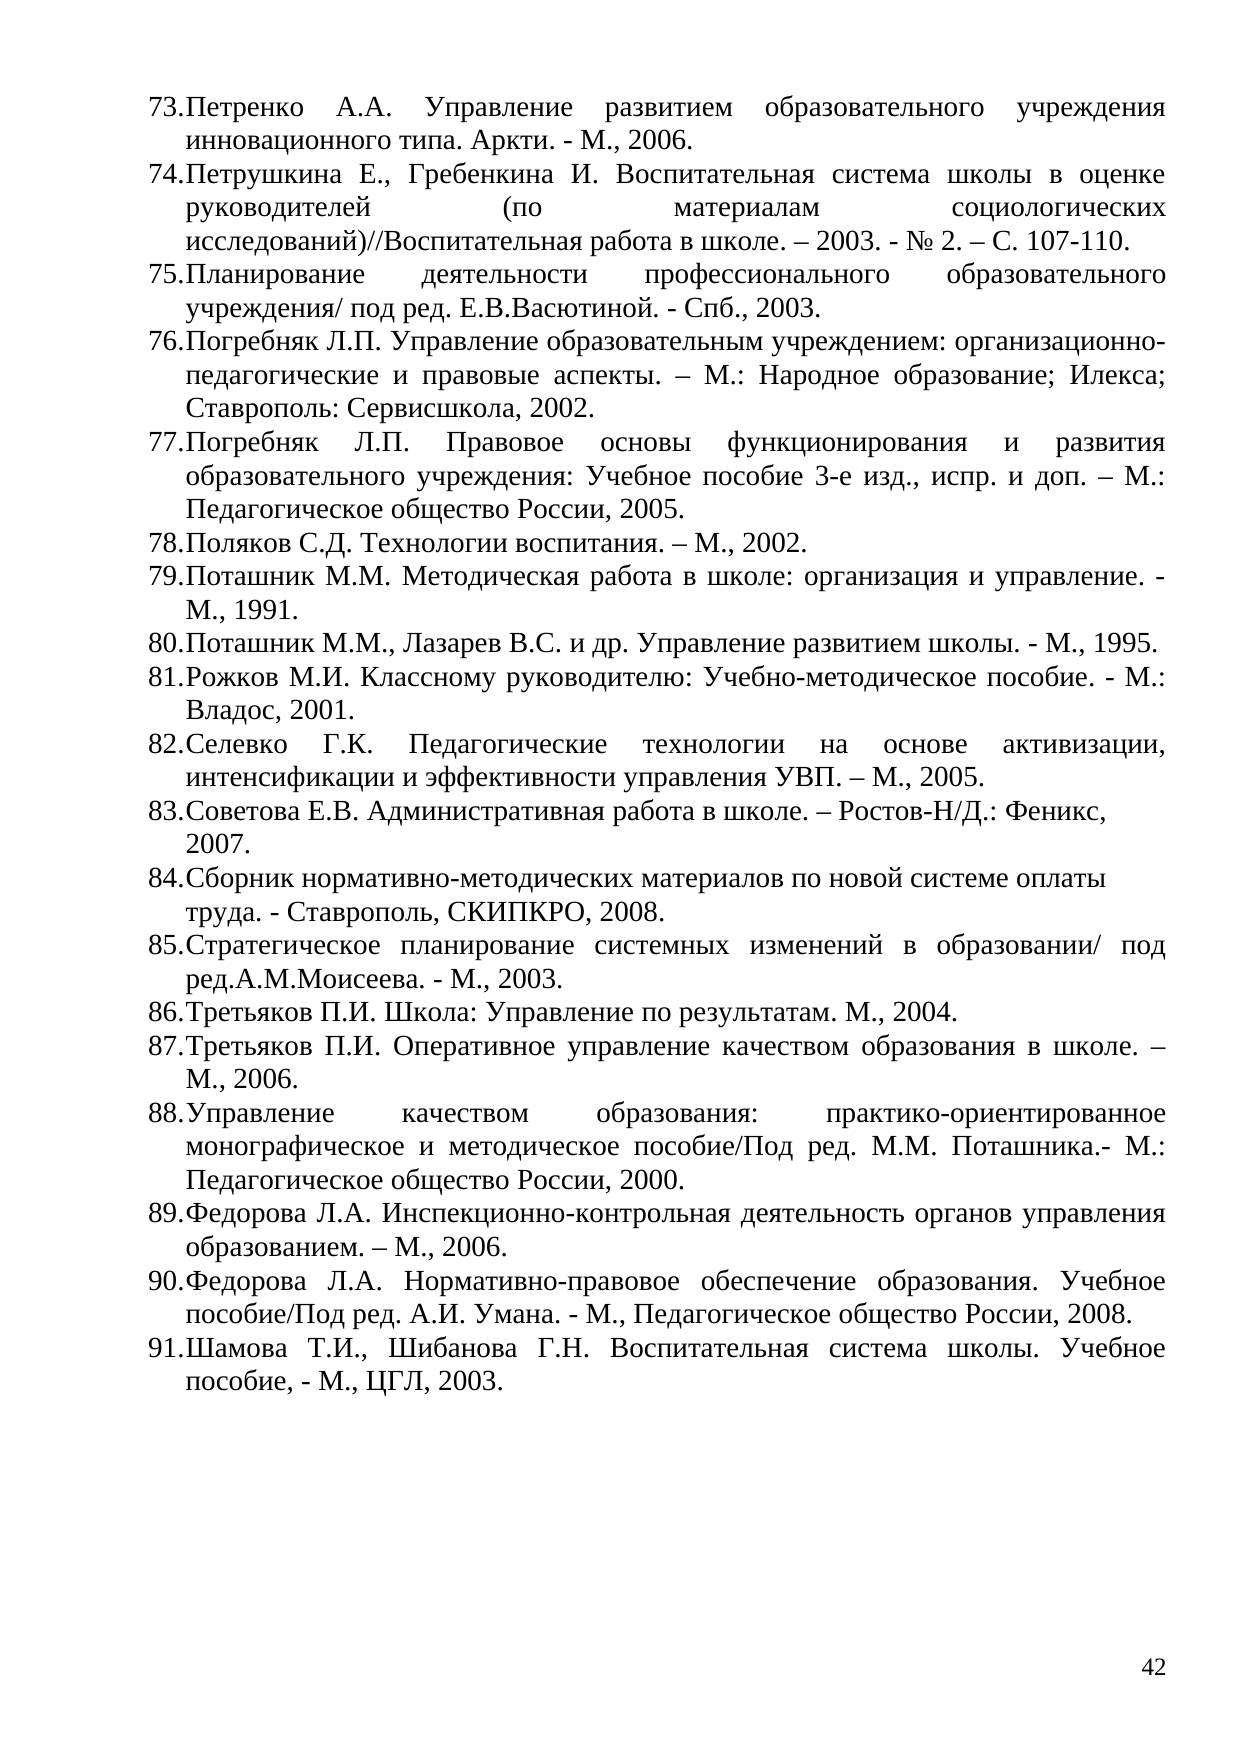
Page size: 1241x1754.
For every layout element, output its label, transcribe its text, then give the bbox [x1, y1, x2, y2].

list Стратегическое планирование системных изменений в образовании/ под ред.А.М.Моисеева. - М., 2003. [148, 927, 1167, 994]
list Третьяков П.И. Оперативное управление качеством образования в школе. – М., 2006. [148, 1028, 1167, 1095]
list Сборник нормативно-методических материалов по новой системе оплаты труда. - Ставрополь, СКИПКРО, 2008. [148, 860, 1167, 927]
list Поташник М.М. Методическая работа в школе: организация и управление. - М., 1991. [148, 558, 1167, 625]
list Рожков М.И. Классному руководителю: Учебно-методическое пособие. - М.: Владос, 2001. [148, 659, 1167, 726]
list Федорова Л.А. Инспекционно-контрольная деятельность органов управления образованием. – М., 2006. [148, 1196, 1167, 1263]
list Советова Е.В. Административная работа в школе. – Ростов-Н/Д.: Феникс, 2007. [148, 793, 1167, 860]
list Управление качеством образования: практико-ориентированное монографическое и методическое пособие/Под ред. М.М. Поташника.- М.: Педагогическое общество России, 2000. [148, 1095, 1167, 1196]
list Погребняк Л.П. Правовое основы функционирования и развития образовательного учреждения: Учебное пособие 3-е изд., испр. и доп. – М.: Педагогическое общество России, 2005. [148, 424, 1167, 525]
list Погребняк Л.П. Управление образовательным учреждением: организационно-педагогические и правовые аспекты. – М.: Народное образование; Илекса; Ставрополь: Сервисшкола, 2002. [148, 323, 1167, 424]
list Поляков С.Д. Технологии воспитания. – М., 2002. [148, 525, 1167, 558]
list Селевко Г.К. Педагогические технологии на основе активизации, интенсификации и эффективности управления УВП. – М., 2005. [148, 726, 1167, 793]
list Планирование деятельности профессионального образовательного учреждения/ под ред. Е.В.Васютиной. - Спб., 2003. [148, 256, 1167, 323]
list Шамова Т.И., Шибанова Г.Н. Воспитательная система школы. Учебное пособие, - М., ЦГЛ, 2003. [148, 1330, 1167, 1397]
list Петренко А.А. Управление развитием образовательного учреждения инновационного типа. Аркти. - М., 2006. [148, 89, 1167, 156]
list Федорова Л.А. Нормативно-правовое обеспечение образования. Учебное пособие/Под ред. А.И. Умана. - М., Педагогическое общество России, 2008. [148, 1263, 1167, 1330]
list Поташник М.М., Лазарев В.С. и др. Управление развитием школы. - М., 1995. [148, 625, 1167, 659]
list Третьяков П.И. Школа: Управление по результатам. М., 2004. [148, 994, 1167, 1028]
list Петрушкина Е., Гребенкина И. Воспитательная система школы в оценке руководителей (по материалам социологических исследований)//Воспитательная работа в школе. – 2003. - № 2. – С. 107-110. [148, 156, 1167, 256]
